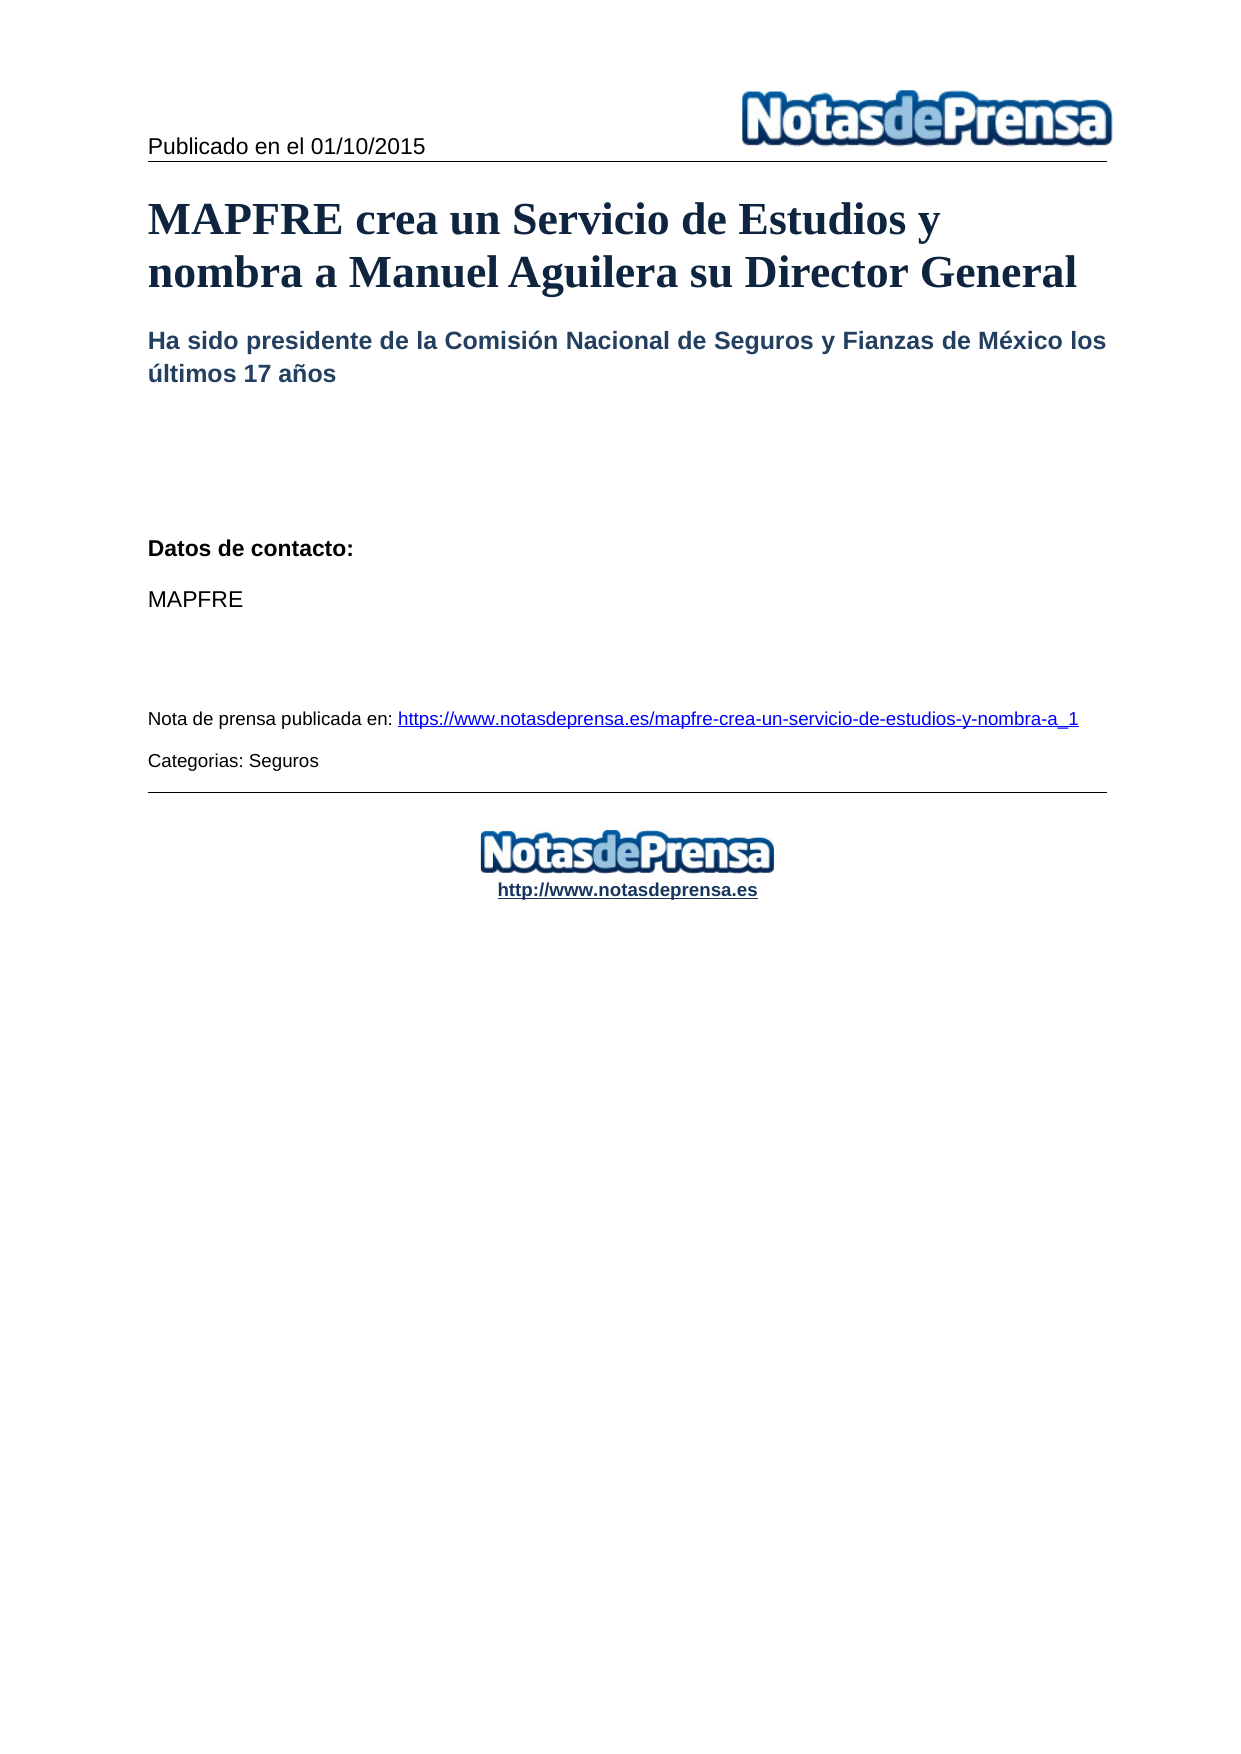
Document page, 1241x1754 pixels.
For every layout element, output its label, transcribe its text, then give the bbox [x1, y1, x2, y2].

text Categorias: Seguros [148, 750, 1107, 771]
text http://www.notasdeprensa.es [148, 879, 1107, 901]
picture [480, 829, 775, 875]
text Nota de prensa publicada en: https://www.notasdeprensa.es/mapfre-crea-un-servicio-de-estudios-y-nombra-a_1 [148, 707, 1107, 729]
subtitle MAPFRE crea un Servicio de Estudios y nombra a Manuel Aguilera su Director General [148, 192, 1107, 297]
picture [742, 90, 1113, 148]
text MAPFRE [148, 586, 1063, 613]
subtitle Ha sido presidente de la Comisión Nacional de Seguros y Fianzas de México los últimos 17 años [148, 326, 1107, 388]
text Publicado en el 01/10/2015 [148, 133, 1107, 161]
text Datos de contacto: [148, 535, 1107, 562]
